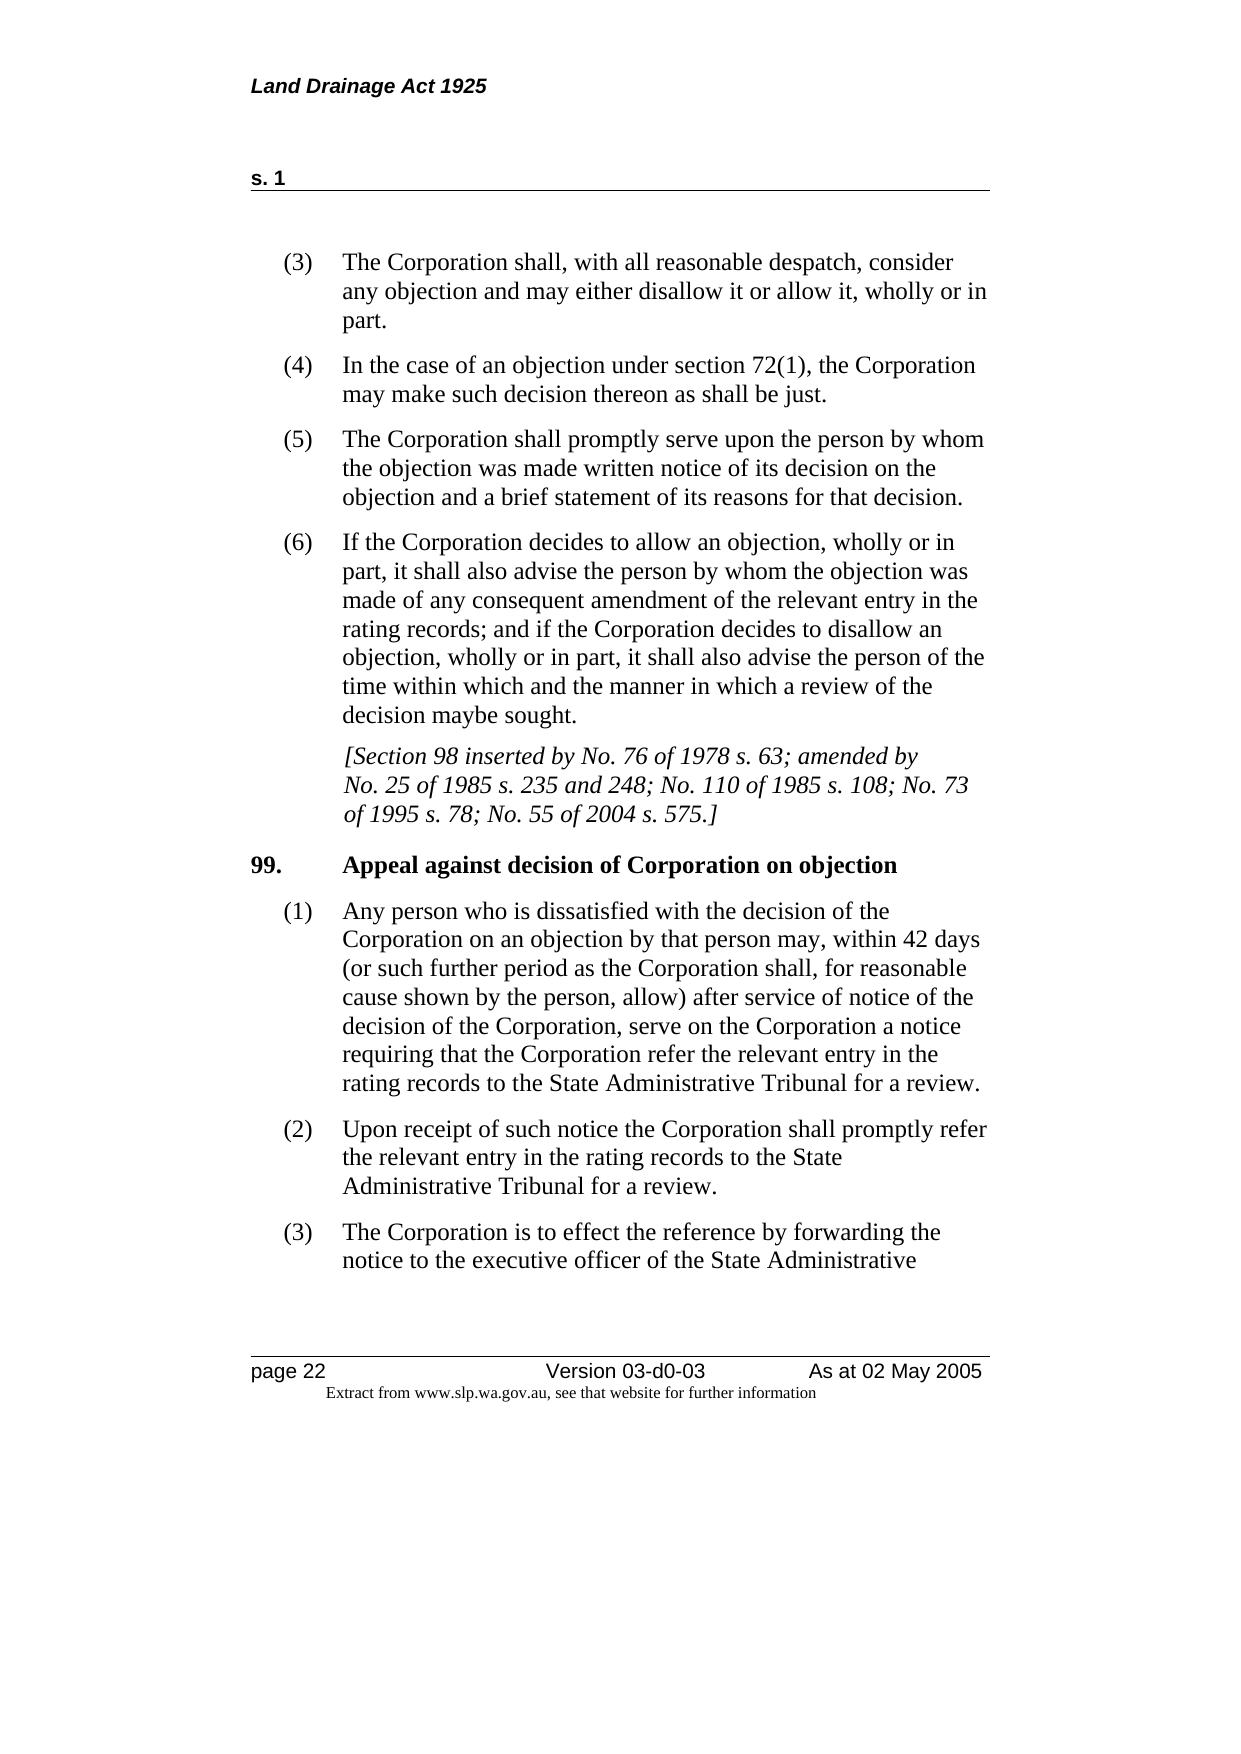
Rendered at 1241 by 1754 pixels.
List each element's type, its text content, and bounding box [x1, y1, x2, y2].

text (5) The Corporation shall promptly serve upon the person by whom the objection was made written notice of its decision on the objection and a brief statement of its reasons for that decision. [251, 424, 990, 511]
text (4) In the case of an objection under section 72(1), the Corporation may make such decision thereon as shall be just. [251, 350, 990, 408]
text (6) If the Corporation decides to allow an objection, wholly or in part, it shall also advise the person by whom the objection was made of any consequent amendment of the relevant entry in the rating records; and if the Corporation decides to disallow an objection, wholly or in part, it shall also advise the person of the time within which and the manner in which a review of the decision maybe sought. [251, 527, 990, 729]
subtitle 99. Appeal against decision of Corporation on objection [251, 850, 990, 879]
text (1) Any person who is dissatisfied with the decision of the Corporation on an objection by that person may, within 42 days (or such further period as the Corporation shall, for reasonable cause shown by the person, allow) after service of notice of the decision of the Corporation, serve on the Corporation a notice requiring that the Corporation refer the relevant entry in the rating records to the State Administrative Tribunal for a review. [251, 896, 990, 1097]
text (2) Upon receipt of such notice the Corporation shall promptly refer the relevant entry in the rating records to the State Administrative Tribunal for a review. [251, 1114, 990, 1200]
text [251, 1217, 990, 1274]
text [Section 98 inserted by No. 76 of 1978 s. 63; amended by No. 25 of 1985 s. 235 and 248; No. 110 of 1985 s. 108; No. 73 of 1995 s. 78; No. 55 of 2004 s. 575.] [251, 741, 990, 827]
text (3) The Corporation shall, with all reasonable despatch, consider any objection and may either disallow it or allow it, wholly or in part. [251, 247, 990, 334]
